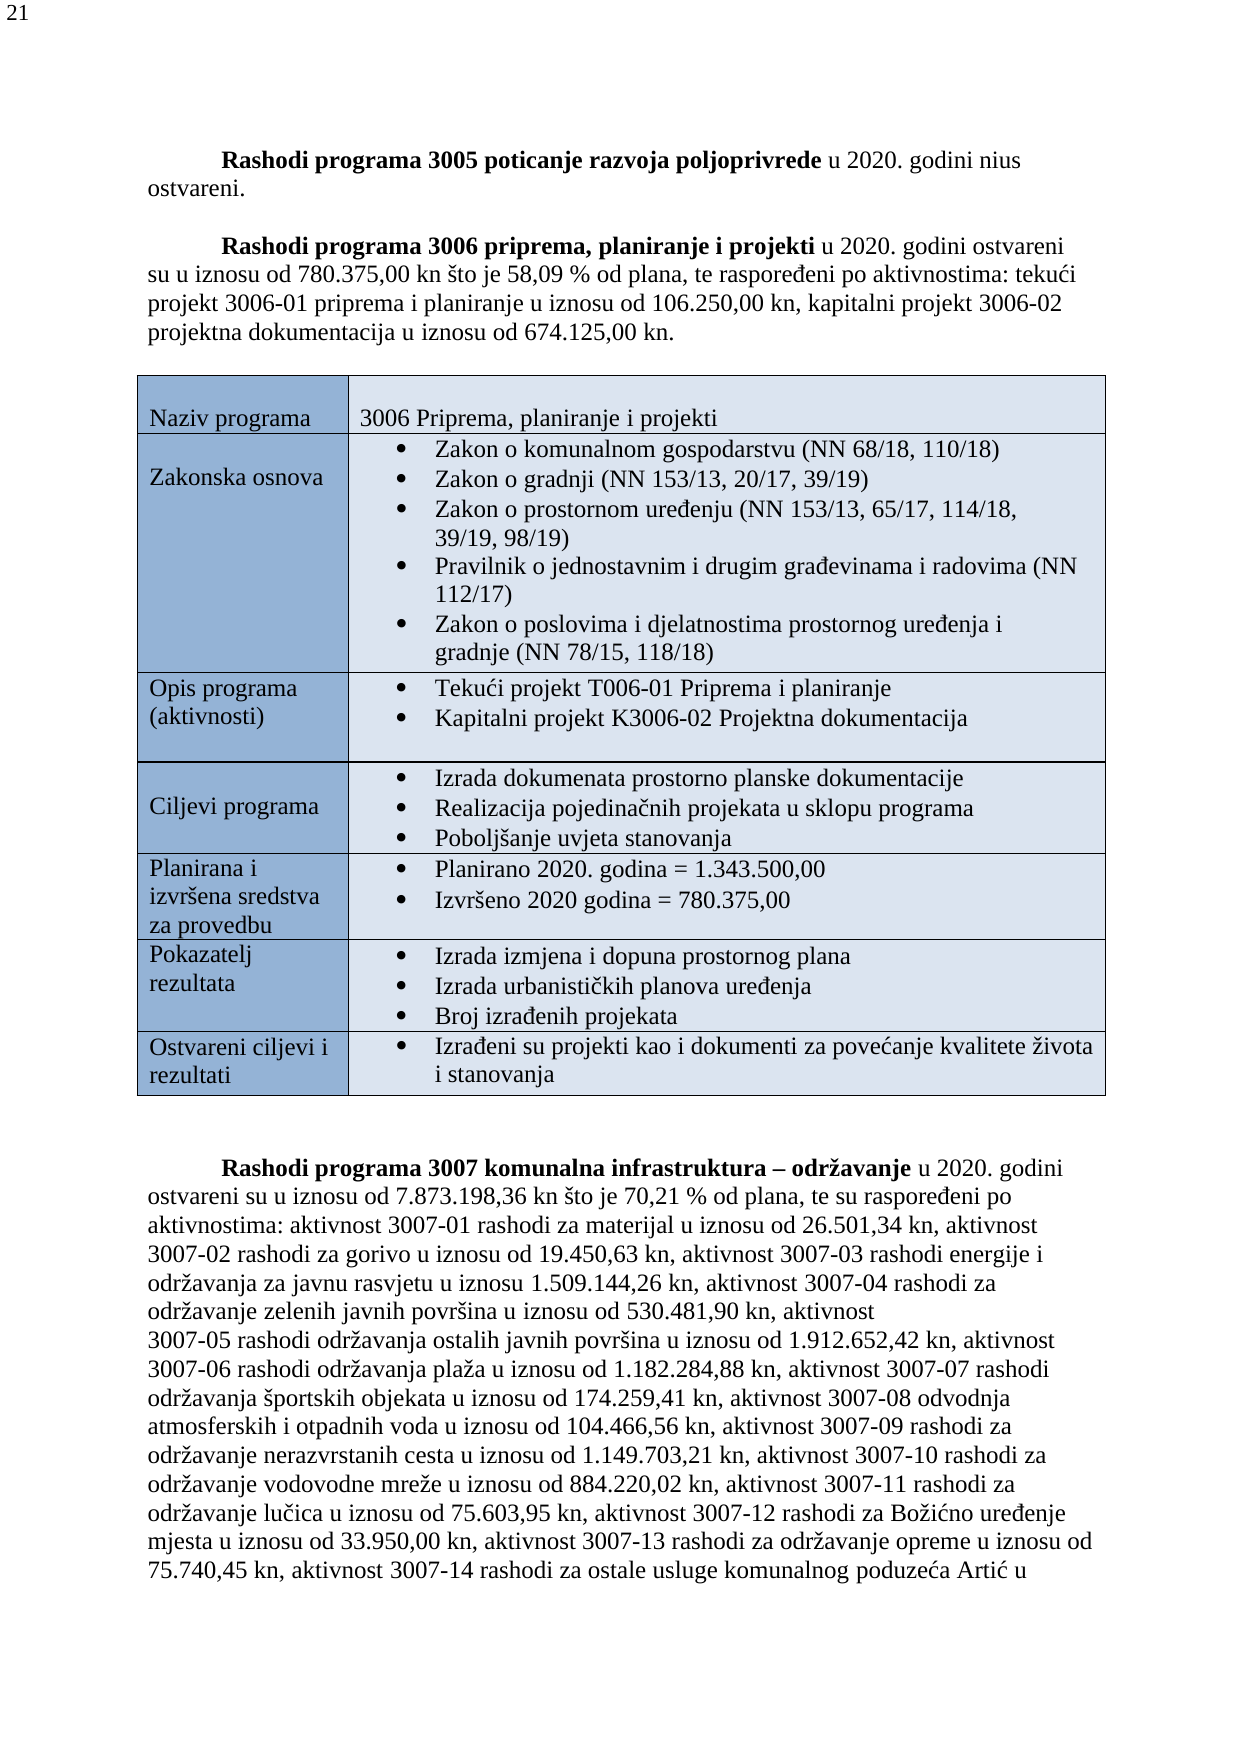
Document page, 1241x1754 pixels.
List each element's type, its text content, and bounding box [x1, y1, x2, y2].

table_cell Ostvareni ciljevi i rezultati [138, 1032, 348, 1095]
table_cell Pokazatelj rezultata [138, 940, 348, 1031]
table_cell Zakonska osnova [138, 434, 348, 672]
text 3007-05 rashodi održavanja ostalih javnih površina u iznosu od 1.912.652,42 kn, aktivnost 3007-06 rashodi održavanja plaža u iznosu od 1.182.284,88 kn, aktivnost 3007-07 rashodi održavanja športskih objekata u iznosu od 174.259,41 kn, aktivnost 3007-08 odvodnja atmosferskih i otpadnih voda u iznosu od 104.466,56 kn, aktivnost 3007-09 rashodi za održavanje nerazvrstanih cesta u iznosu od 1.149.703,21 kn, aktivnost 3007-10 rashodi za održavanje vodovodne mreže u iznosu od 884.220,02 kn, aktivnost 3007-11 rashodi za održavanje lučica u iznosu od 75.603,95 kn, aktivnost 3007-12 rashodi za Božićno uređenje mjesta u iznosu od 33.950,00 kn, aktivnost 3007-13 rashodi za održavanje opreme u iznosu od 75.740,45 kn, aktivnost 3007-14 rashodi za ostale usluge komunalnog poduzeća Artić u [147, 1325, 1093, 1584]
text Rashodi programa 3007 komunalna infrastruktura – održavanje u 2020. godini ostvareni su u iznosu od 7.873.198,36 kn što je 70,21 % od plana, te su raspoređeni po aktivnostima: aktivnost 3007-01 rashodi za materijal u iznosu od 26.501,34 kn, aktivnost 3007-02 rashodi za gorivo u iznosu od 19.450,63 kn, aktivnost 3007-03 rashodi energije i održavanja za javnu rasvjetu u iznosu 1.509.144,26 kn, aktivnost 3007-04 rashodi za održavanje zelenih javnih površina u iznosu od 530.481,90 kn, aktivnost [147, 1153, 1070, 1325]
table_cell Planirana i izvršena sredstva za provedbu [138, 854, 348, 939]
table_header Naziv programa [138, 376, 348, 433]
table_cell Opis programa (aktivnosti) [138, 673, 348, 761]
table_header 3006 Priprema, planiranje i projekti [349, 376, 1105, 433]
text Rashodi programa 3005 poticanje razvoja poljoprivrede u 2020. godini nius ostvareni. [147, 145, 1023, 202]
table_cell Planirano 2020. godina = 1.343.500,00 Izvršeno 2020 godina = 780.375,00 [349, 854, 1105, 939]
table_cell Ciljevi programa [138, 763, 348, 853]
table_cell Izrađeni su projekti kao i dokumenti za povećanje kvalitete života i stanovanja [349, 1032, 1105, 1095]
text Rashodi programa 3006 priprema, planiranje i projekti u 2020. godini ostvareni su u iznosu od 780.375,00 kn što je 58,09 % od plana, te raspoređeni po aktivnostima: tekući projekt 3006-01 priprema i planiranje u iznosu od 106.250,00 kn, kapitalni projekt 3006-02 projektna dokumentacija u iznosu od 674.125,00 kn. [147, 231, 1078, 346]
table_cell Izrada dokumenata prostorno planske dokumentacije Realizacija pojedinačnih projekata u sklopu programa Poboljšanje uvjeta stanovanja [349, 763, 1105, 853]
table_cell Zakon o komunalnom gospodarstvu (NN 68/18, 110/18) Zakon o gradnji (NN 153/13, 20/17, 39/19) Zakon o prostornom uređenju (NN 153/13, 65/17, 114/18, 39/19, 98/19) Pravilnik o jednostavnim i drugim građevinama i radovima (NN 112/17) Zakon o poslovima i djelatnostima prostornog uređenja i gradnje (NN 78/15, 118/18) [349, 434, 1105, 672]
table_cell Tekući projekt T006-01 Priprema i planiranje Kapitalni projekt K3006-02 Projektna dokumentacija [349, 673, 1105, 761]
table_cell Izrada izmjena i dopuna prostornog plana Izrada urbanističkih planova uređenja Broj izrađenih projekata [349, 940, 1105, 1031]
